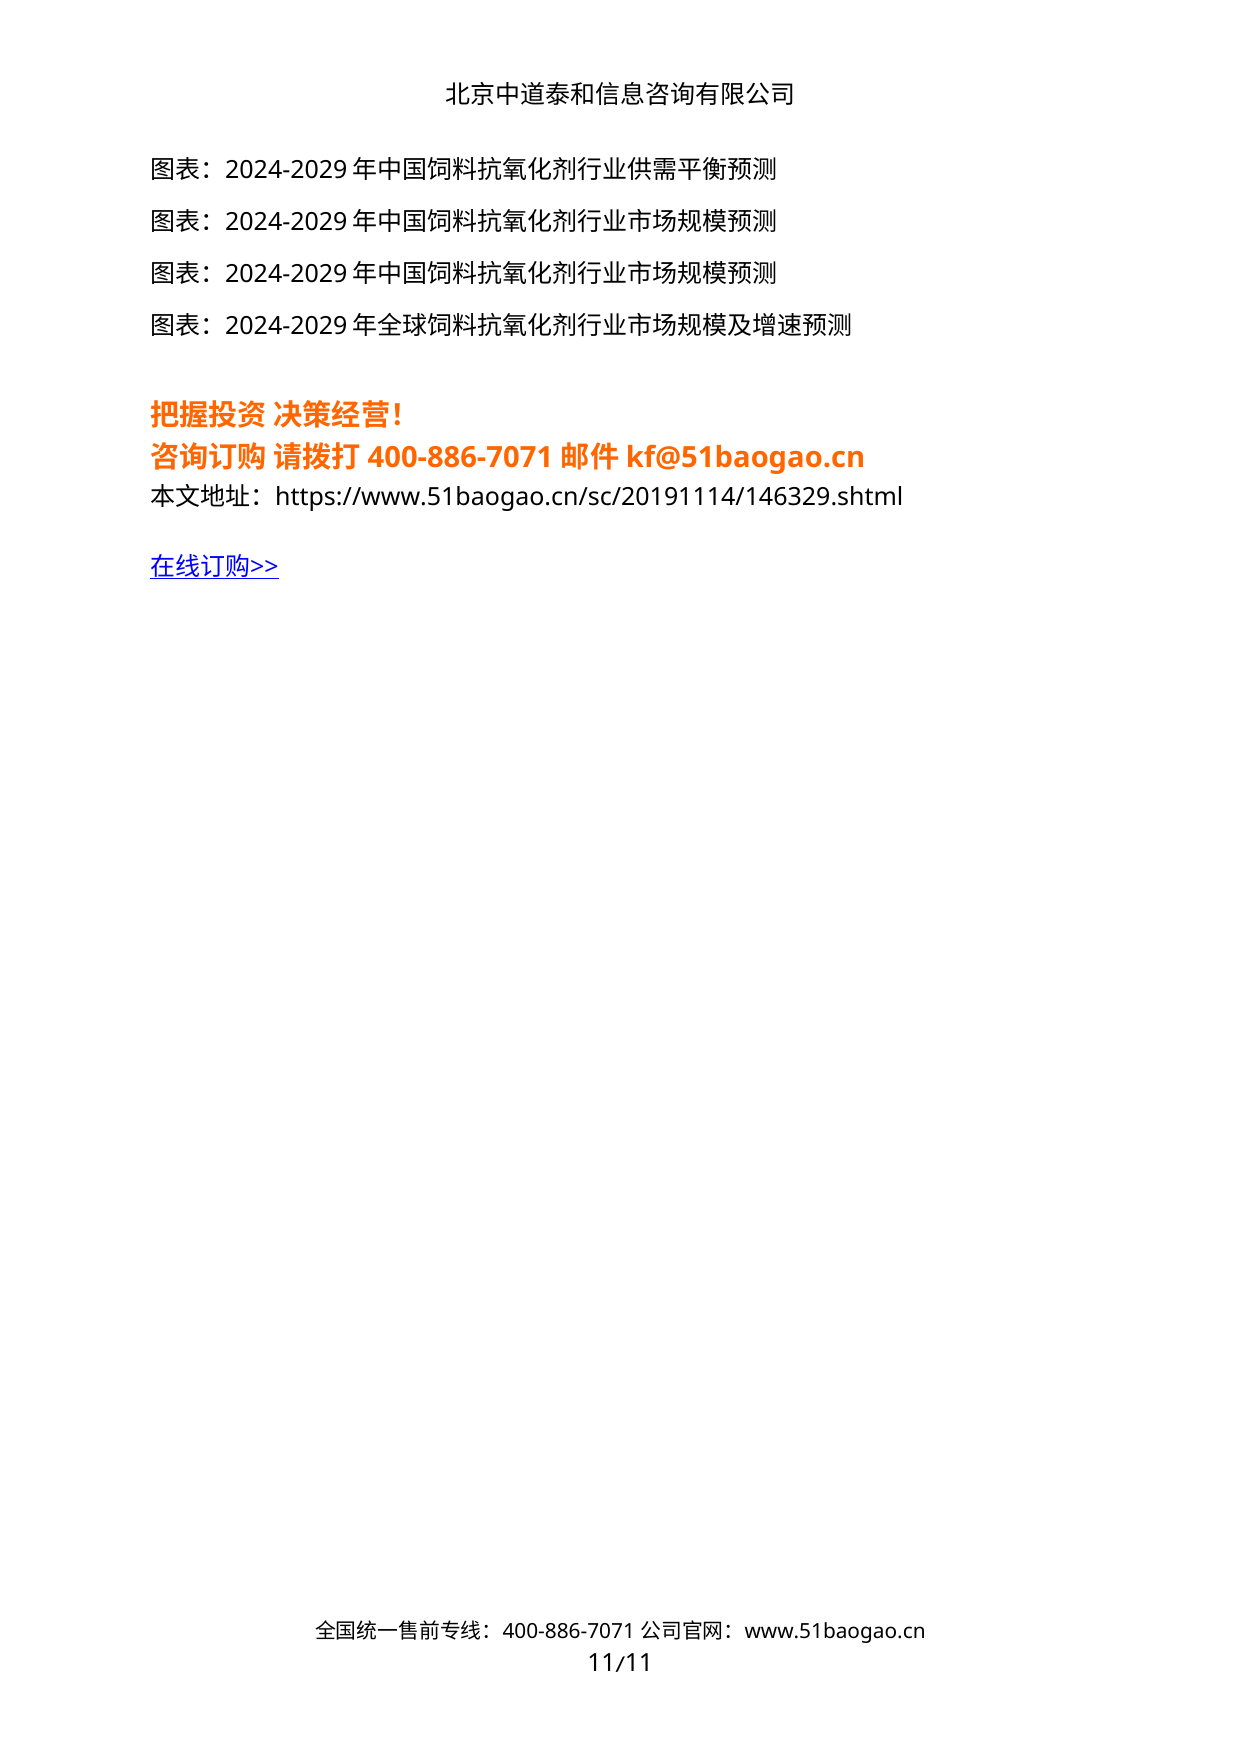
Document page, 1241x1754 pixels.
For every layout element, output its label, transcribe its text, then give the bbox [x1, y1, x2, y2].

text 图表：2024-2029年中国饲料抗氧化剂行业市场规模预测 [150, 202, 1090, 238]
text 图表：2024-2029年全球饲料抗氧化剂行业市场规模及增速预测 [150, 306, 1090, 342]
text 把握投资 决策经营！咨询订购 请拨打 400-886-7071 邮件 kf@51baogao.cn本文地址：https://www.51baogao.cn/sc/20191114/146329.shtml [150, 357, 1090, 512]
text 在线订购>> [150, 512, 1090, 583]
text 图表：2024-2029年中国饲料抗氧化剂行业市场规模预测 [150, 254, 1090, 290]
text 图表：2024-2029年中国饲料抗氧化剂行业供需平衡预测 [150, 150, 1090, 186]
